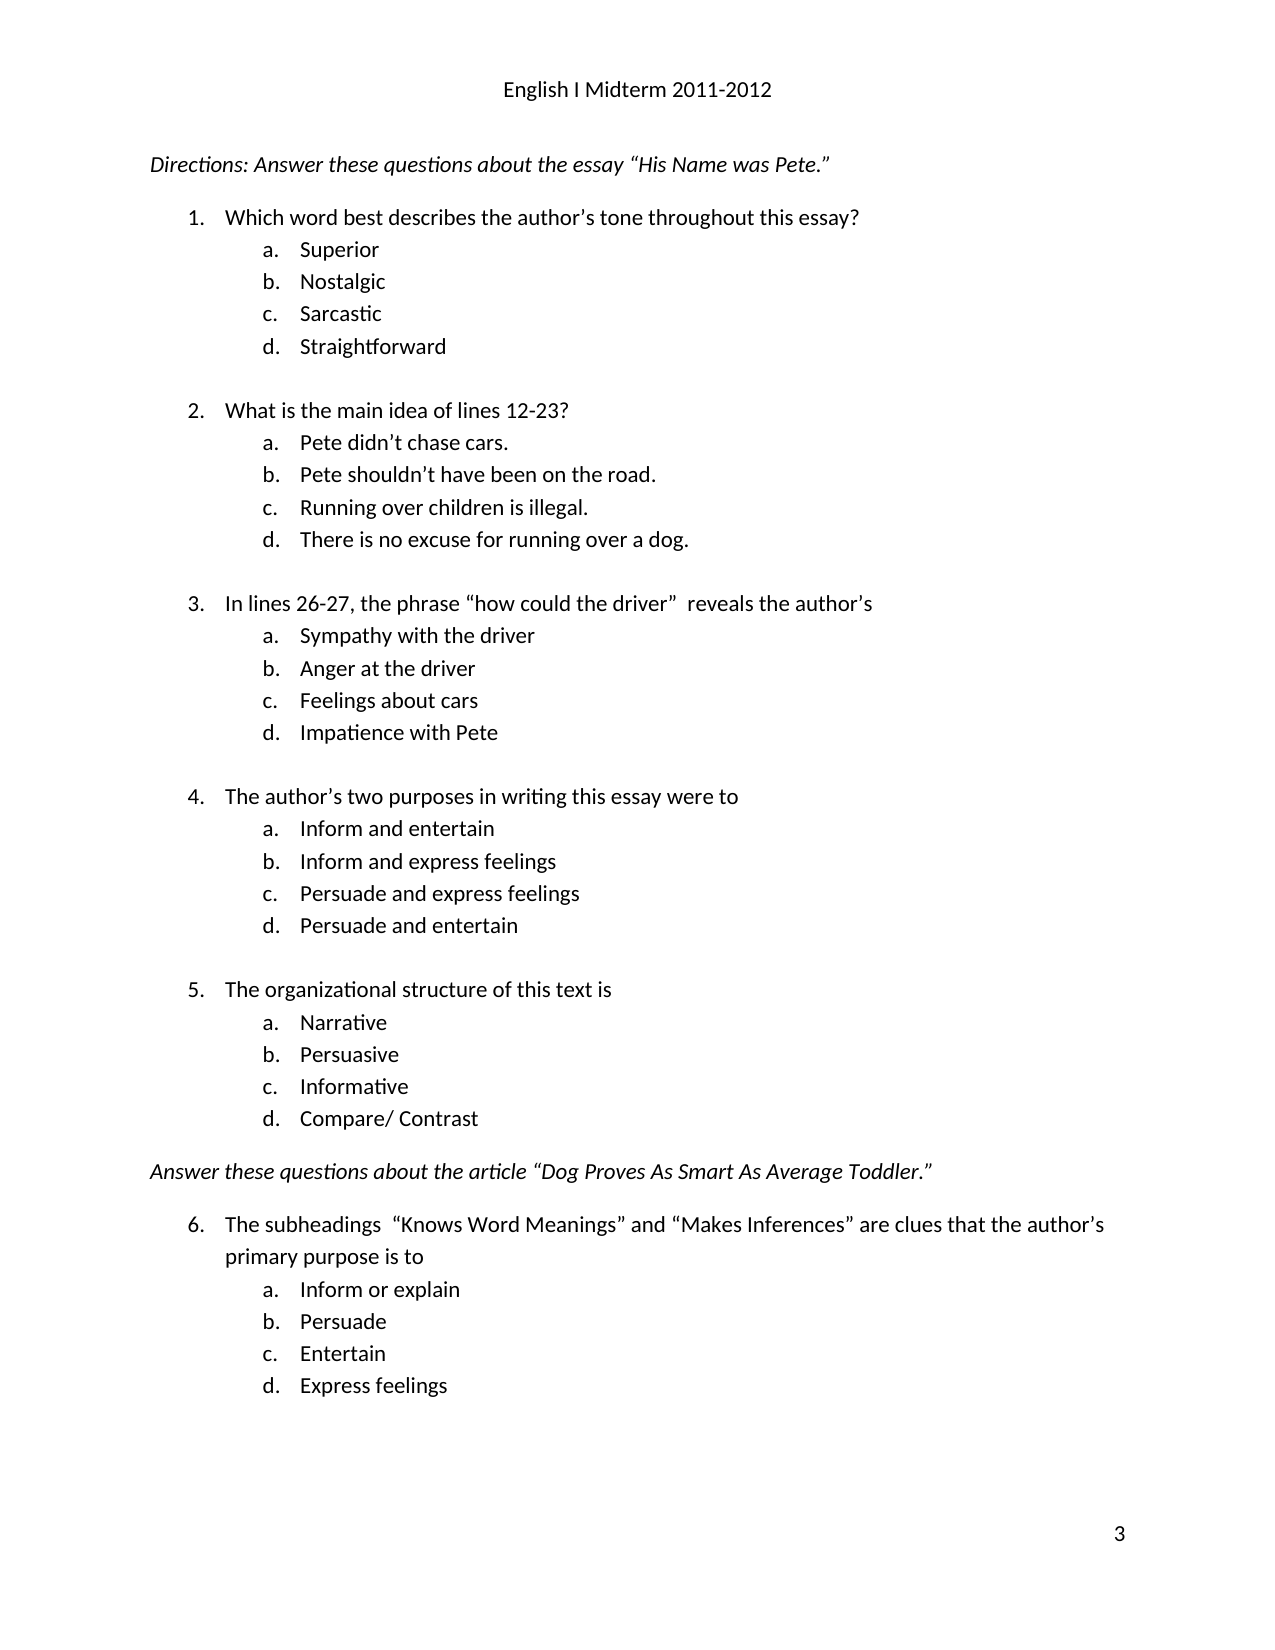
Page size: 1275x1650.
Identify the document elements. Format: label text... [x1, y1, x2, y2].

list There is no excuse for running over a dog. [262, 525, 1125, 553]
list Pete shouldn’t have been on the road. [262, 461, 1125, 488]
list The organizational structure of this text is [187, 976, 1125, 1003]
list Superior [262, 235, 1125, 263]
list Express feelings [262, 1371, 1125, 1399]
text Answer these questions about the article “Dog Proves As Smart As Average Toddler.” [150, 1157, 1125, 1185]
list Sarcastic [262, 299, 1125, 328]
list The subheadings “Knows Word Meanings” and “Makes Inferences” are clues that the author’s primary purpose is to [187, 1210, 1125, 1271]
list Inform or explain [262, 1275, 1125, 1303]
list Inform and entertain [262, 814, 1125, 843]
list Running over children is illegal. [262, 493, 1125, 521]
list Compare/ Contrast [262, 1104, 1125, 1132]
list Entertain [262, 1339, 1125, 1367]
list What is the main idea of lines 12-23? [187, 396, 1125, 424]
text Directions: Answer these questions about the essay “His Name was Pete.” [150, 150, 1125, 178]
list Nostalgic [262, 267, 1125, 295]
list Feelings about cars [262, 686, 1125, 714]
list The author’s two purposes in writing this essay were to [187, 782, 1125, 810]
list Narrative [262, 1008, 1125, 1036]
list Anger at the driver [262, 654, 1125, 682]
list Persuade and entertain [262, 911, 1125, 939]
list Which word best describes the author’s tone throughout this essay? [187, 203, 1125, 231]
list Persuade and express feelings [262, 879, 1125, 907]
list Sympathy with the driver [262, 621, 1125, 649]
list Pete didn’t chase cars. [262, 428, 1125, 456]
list In lines 26-27, the phrase “how could the driver” reveals the author’s [187, 589, 1125, 617]
list Impatience with Pete [262, 718, 1125, 746]
list Persuade [262, 1307, 1125, 1335]
list Persuasive [262, 1040, 1125, 1068]
list Inform and express feelings [262, 847, 1125, 875]
list Informative [262, 1072, 1125, 1100]
list Straightforward [262, 332, 1125, 360]
